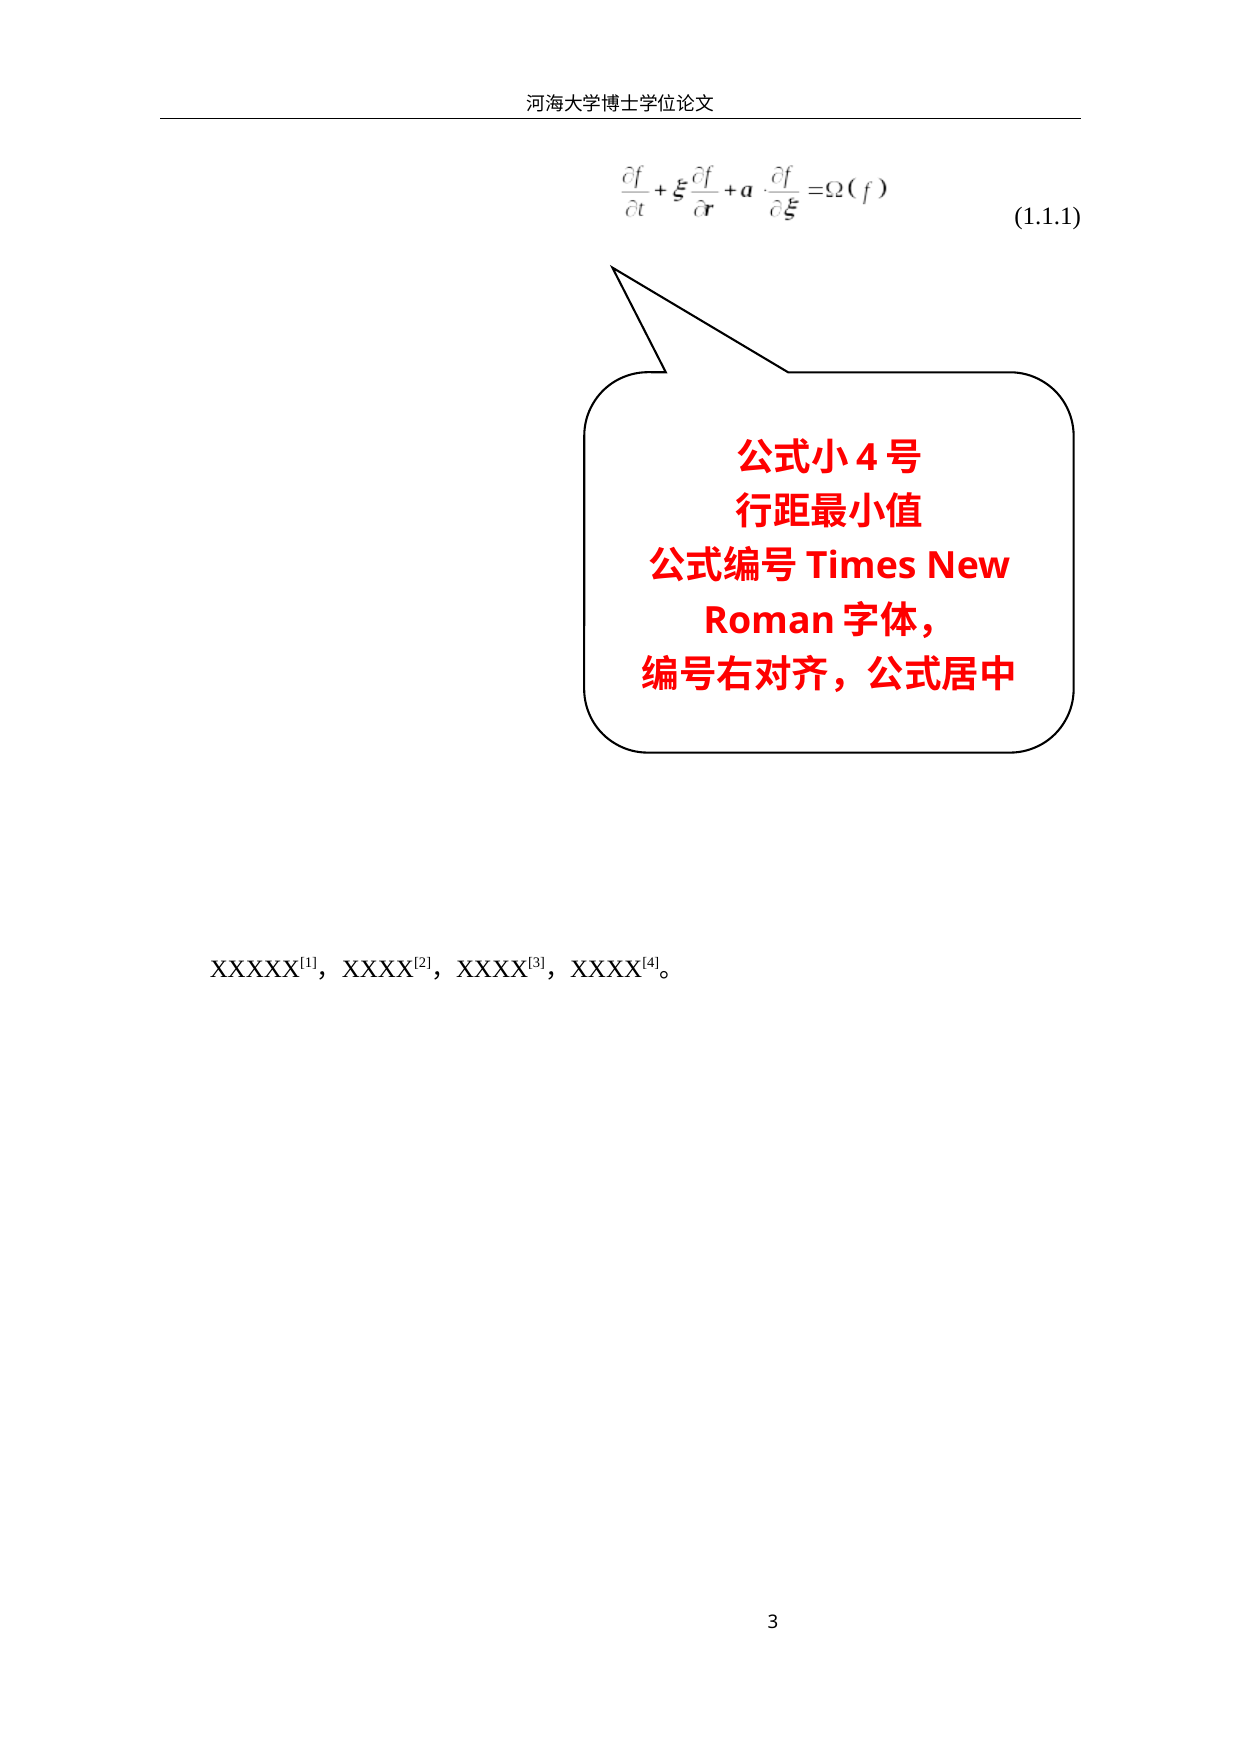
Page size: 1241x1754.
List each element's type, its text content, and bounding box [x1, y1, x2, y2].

text (1.1.1) [159, 162, 1081, 259]
text XXXXX[1]，XXXX[2]，XXXX[3]，XXXX[4]。 [159, 934, 1081, 999]
